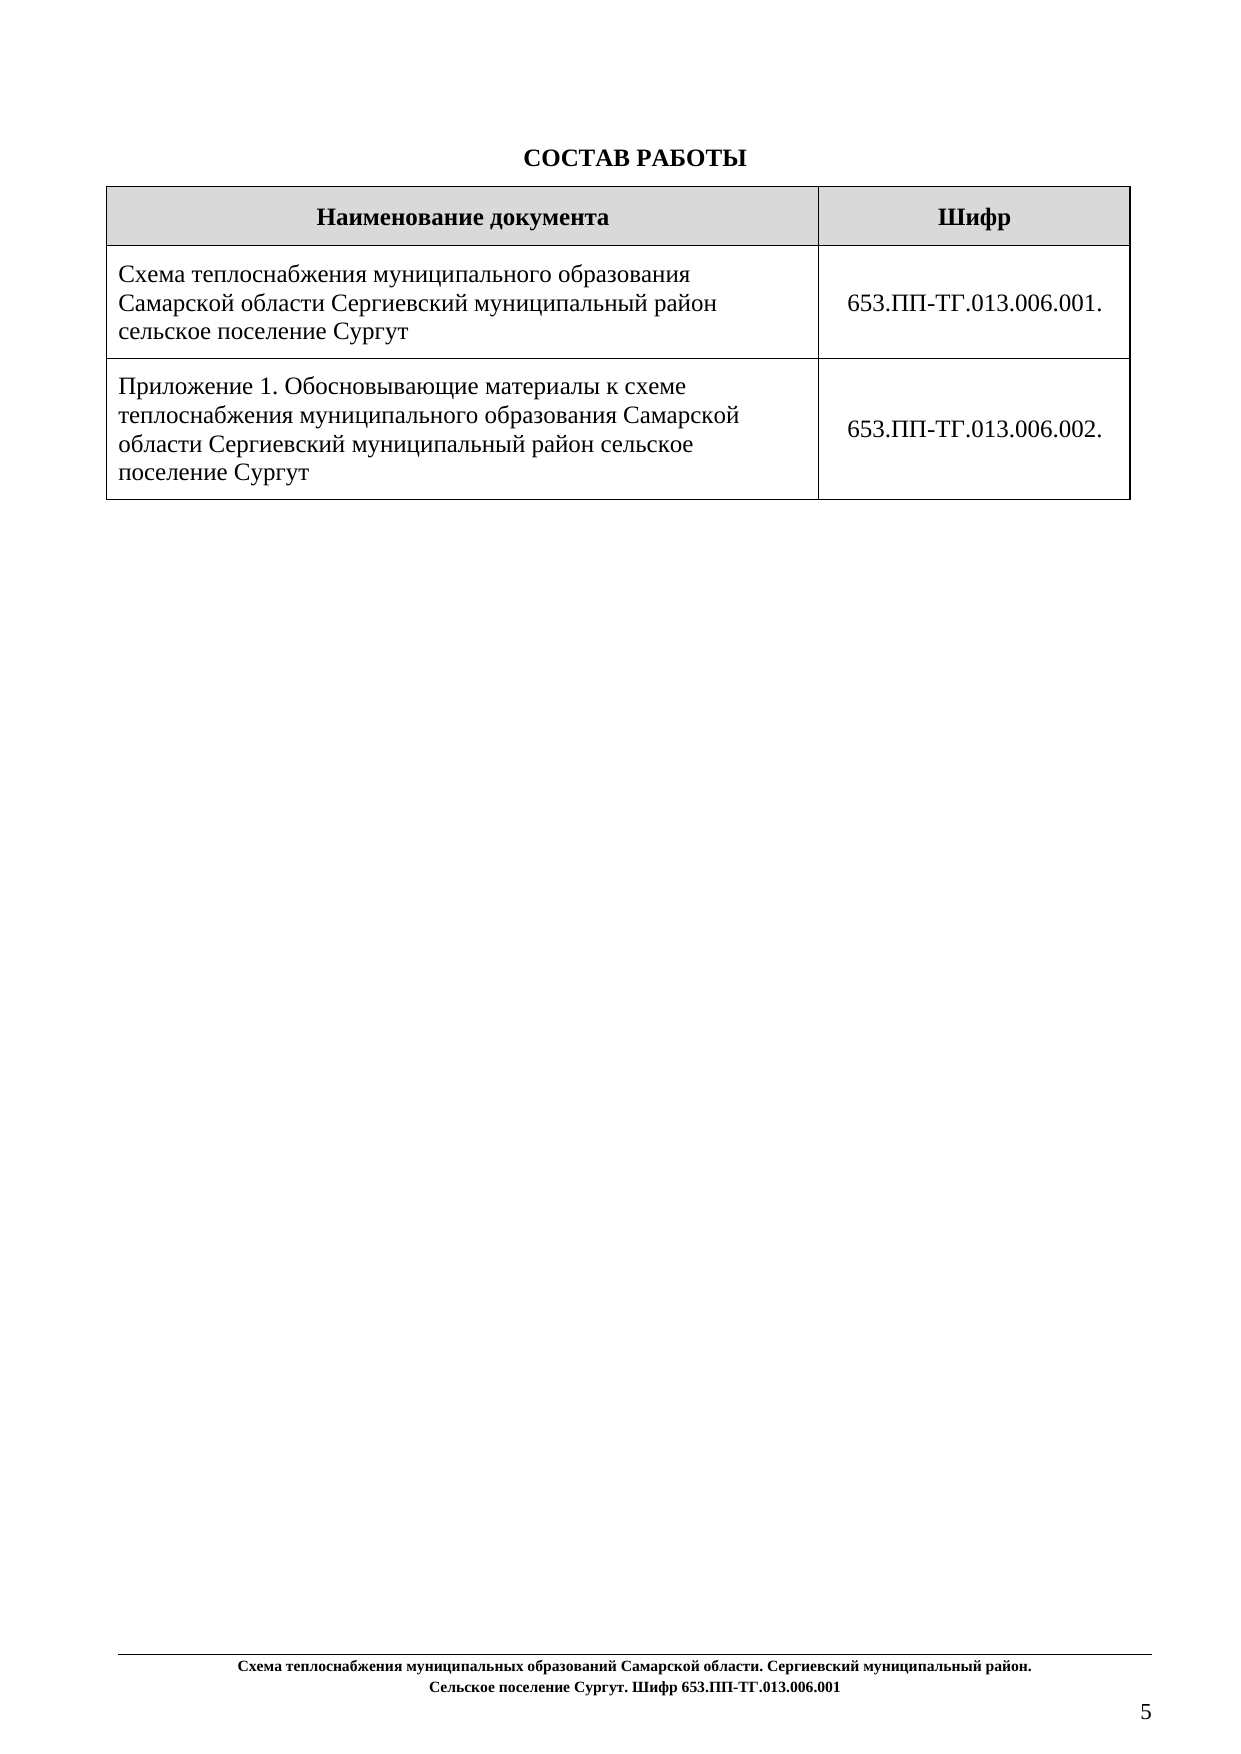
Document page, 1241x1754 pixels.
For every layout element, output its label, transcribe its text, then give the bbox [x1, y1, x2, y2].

table_cell Схема теплоснабжения муниципального образования Самарской области Сергиевский муниципальный район сельское поселение Сургут [107, 246, 818, 358]
table_cell 653.ПП-ТГ.013.006.002. [819, 359, 1129, 499]
text Состав работы [118, 143, 1152, 172]
table_cell Приложение 1. Обосновывающие материалы к схеме теплоснабжения муниципального образования Самарской области Сергиевский муниципальный район сельское поселение Сургут [107, 359, 818, 499]
table_header Шифр [819, 187, 1129, 245]
table_cell 653.ПП-ТГ.013.006.001. [819, 246, 1129, 358]
table_header Наименование документа [107, 187, 818, 245]
